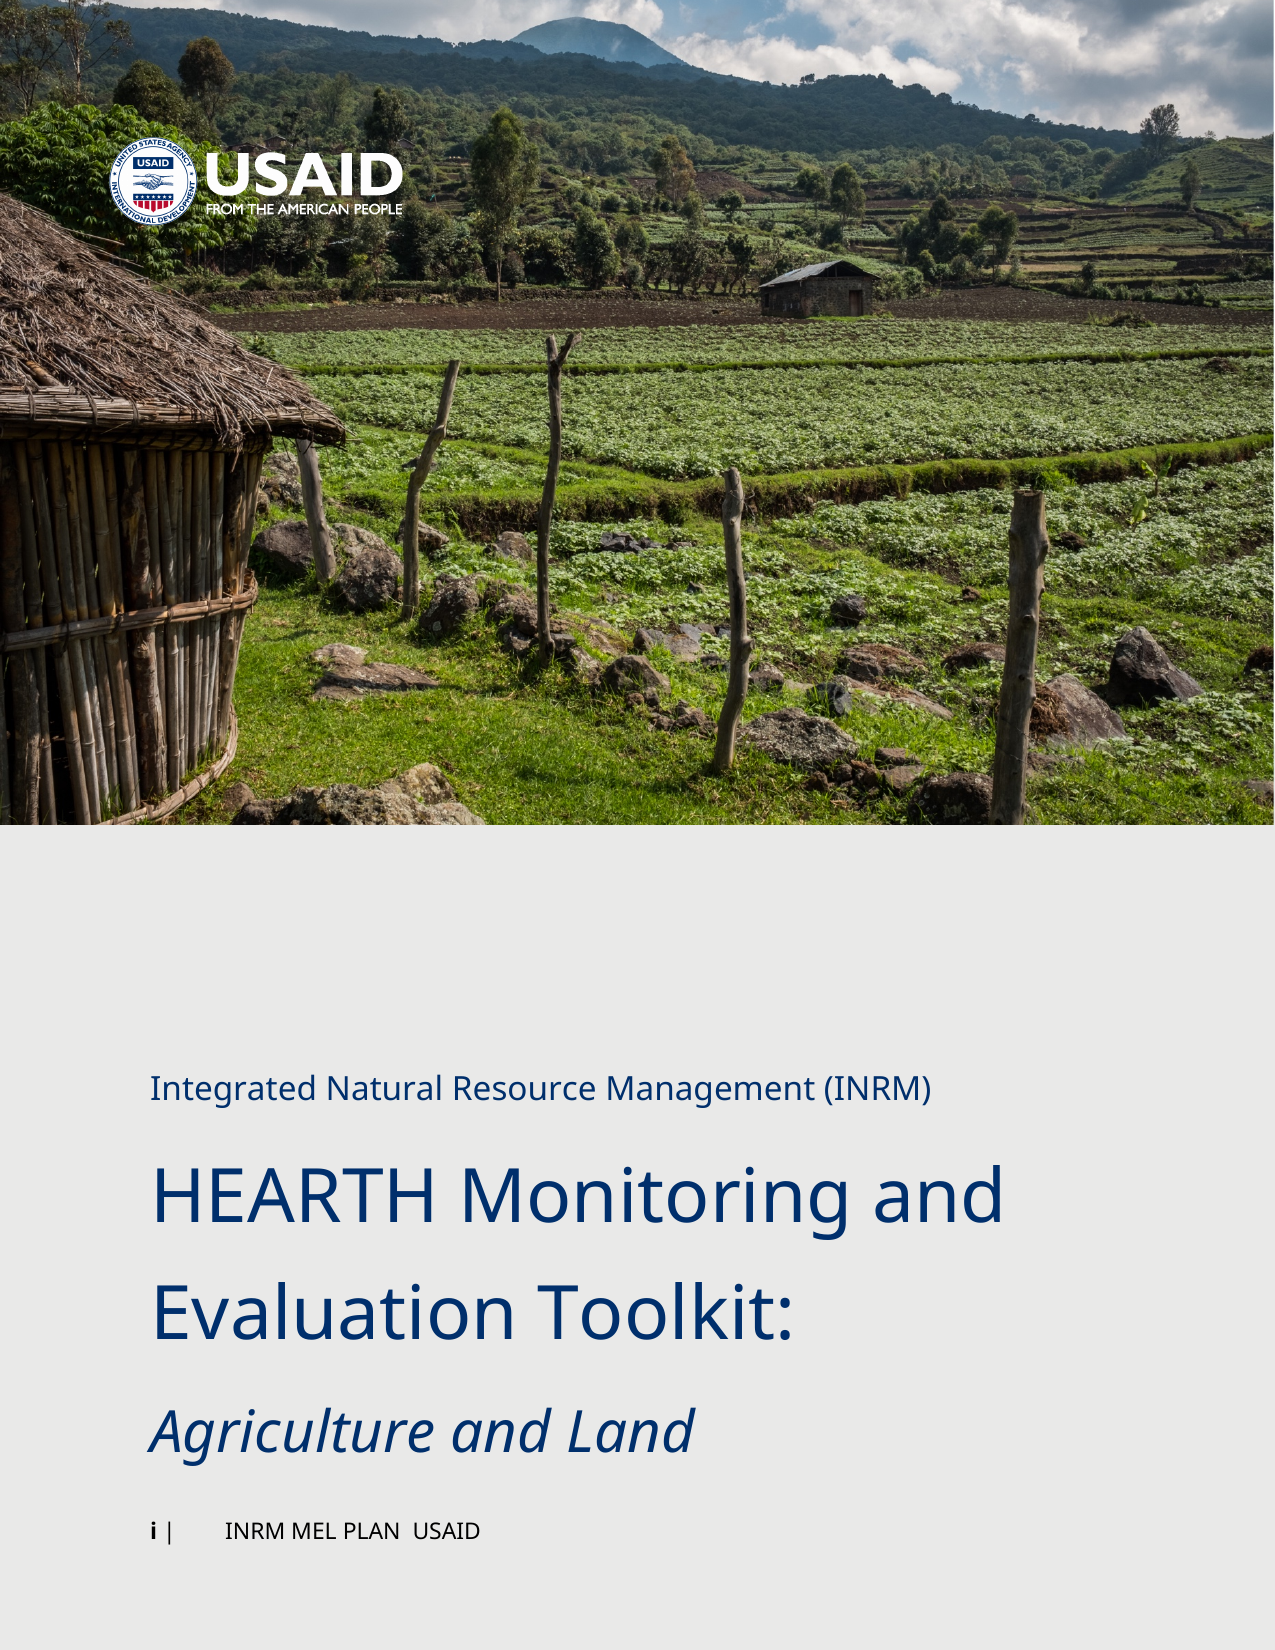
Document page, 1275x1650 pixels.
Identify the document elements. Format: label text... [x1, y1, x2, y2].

text Agriculture and Land [150, 1389, 1125, 1469]
text Integrated Natural Resource Management (INRM) [150, 1065, 1125, 1110]
picture [0, 0, 1274, 825]
title HEARTH Monitoring and Evaluation Toolkit: [150, 1142, 1125, 1362]
